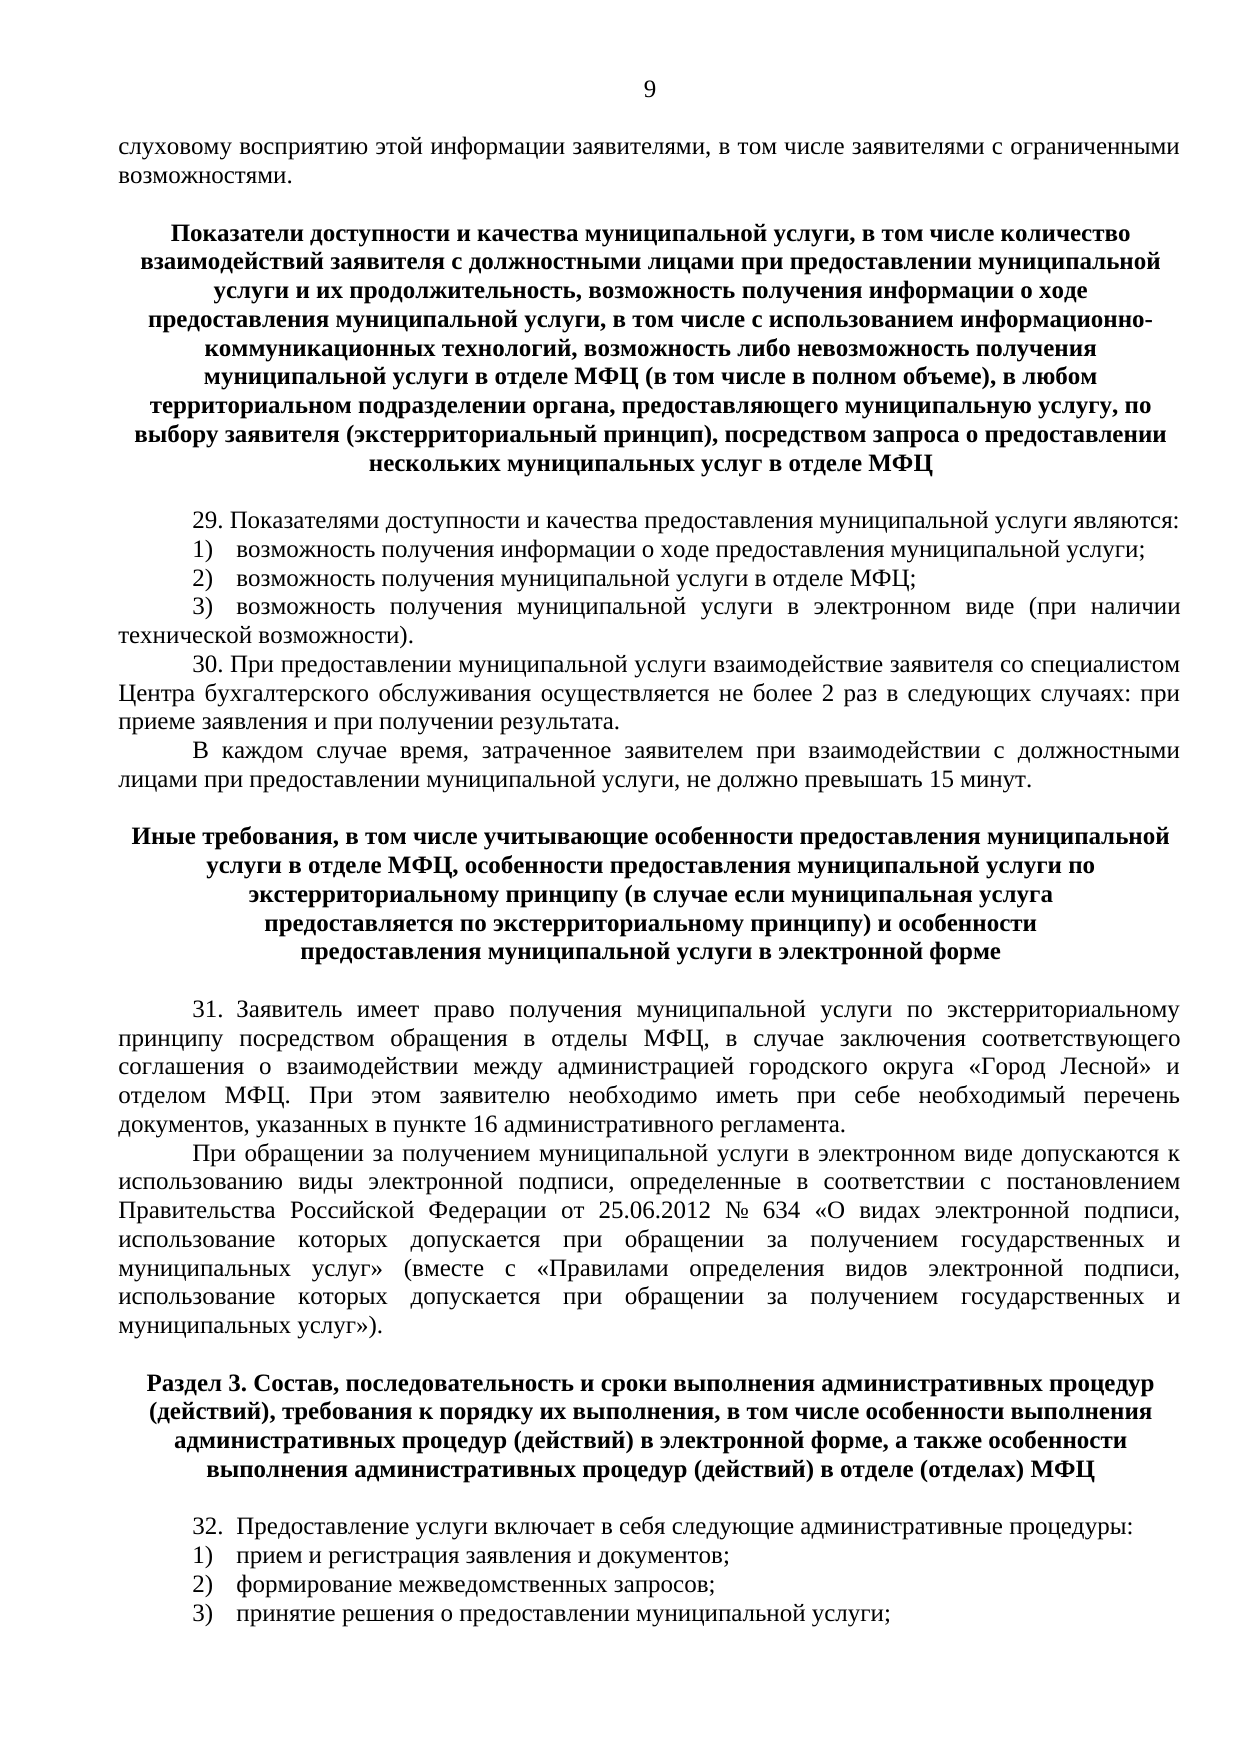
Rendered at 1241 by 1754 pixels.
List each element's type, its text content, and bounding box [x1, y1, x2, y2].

text 30. При предоставлении муниципальной услуги взаимодействие заявителя со специалистом Центра бухгалтерского обслуживания осуществляется не более 2 раз в следующих случаях: при приеме заявления и при получении результата. [118, 649, 1181, 735]
text 1) возможность получения информации о ходе предоставления муниципальной услуги; [118, 534, 1181, 563]
text 32. Предоставление услуги включает в себя следующие административные процедуры: [118, 1511, 1181, 1540]
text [118, 131, 1181, 189]
text Иные требования, в том числе учитывающие особенности предоставления муниципальной услуги в отделе МФЦ, особенности предоставления муниципальной услуги по экстерриториальному принципу (в случае если муниципальная услуга [120, 821, 1181, 908]
text нескольких муниципальных услуг в отделе МФЦ [120, 448, 1181, 476]
text 2) возможность получения муниципальной услуги в отделе МФЦ; [118, 563, 1181, 591]
text 29. Показателями доступности и качества предоставления муниципальной услуги являются: [118, 505, 1181, 534]
text При обращении за получением муниципальной услуги в электронном виде допускаются к использованию виды электронной подписи, определенные в соответствии с постановлением Правительства Российской Федерации от 25.06.2012 № 634 «О видах электронной подписи, использование которых допускается при обращении за получением государственных и муниципальных услуг» (вместе с «Правилами определения видов электронной подписи, использование которых допускается при обращении за получением государственных и муниципальных услуг»). [118, 1138, 1181, 1339]
text предоставляется по экстерриториальному принципу) и особенности [120, 908, 1181, 936]
text Раздел 3. Состав, последовательность и сроки выполнения административных процедур (действий), требования к порядку их выполнения, в том числе особенности выполнения административных процедур (действий) в электронной форме, а также особенности выполнения административных процедур (действий) в отделе (отделах) МФЦ [120, 1368, 1181, 1483]
text В каждом случае время, затраченное заявителем при взаимодействии с должностными лицами при предоставлении муниципальной услуги, не должно превышать 15 минут. [118, 735, 1181, 793]
text 31. Заявитель имеет право получения муниципальной услуги по экстерриториальному принципу посредством обращения в отделы МФЦ, в случае заключения соответствующего соглашения о взаимодействии между администрацией городского округа «Город Лесной» и отделом МФЦ. При этом заявителю необходимо иметь при себе необходимый перечень документов, указанных в пункте 16 административного регламента. [118, 994, 1181, 1138]
text 1) прием и регистрация заявления и документов; [118, 1540, 1181, 1569]
text предоставления муниципальной услуги в электронной форме [120, 936, 1181, 965]
text 3) принятие решения о предоставлении муниципальной услуги; [118, 1598, 1181, 1626]
text 2) формирование межведомственных запросов; [118, 1569, 1181, 1598]
text Показатели доступности и качества муниципальной услуги, в том числе количество взаимодействий заявителя с должностными лицами при предоставлении муниципальной услуги и их продолжительность, возможность получения информации о ходе предоставления муниципальной услуги, в том числе с использованием информационно-коммуникационных технологий, возможность либо невозможность получения муниципальной услуги в отделе МФЦ (в том числе в полном объеме), в любом территориальном подразделении органа, предоставляющего муниципальную услугу, по выбору заявителя (экстерриториальный принцип), посредством запроса о предоставлении [120, 218, 1181, 448]
text 3) возможность получения муниципальной услуги в электронном виде (при наличии технической возможности). [118, 591, 1181, 649]
